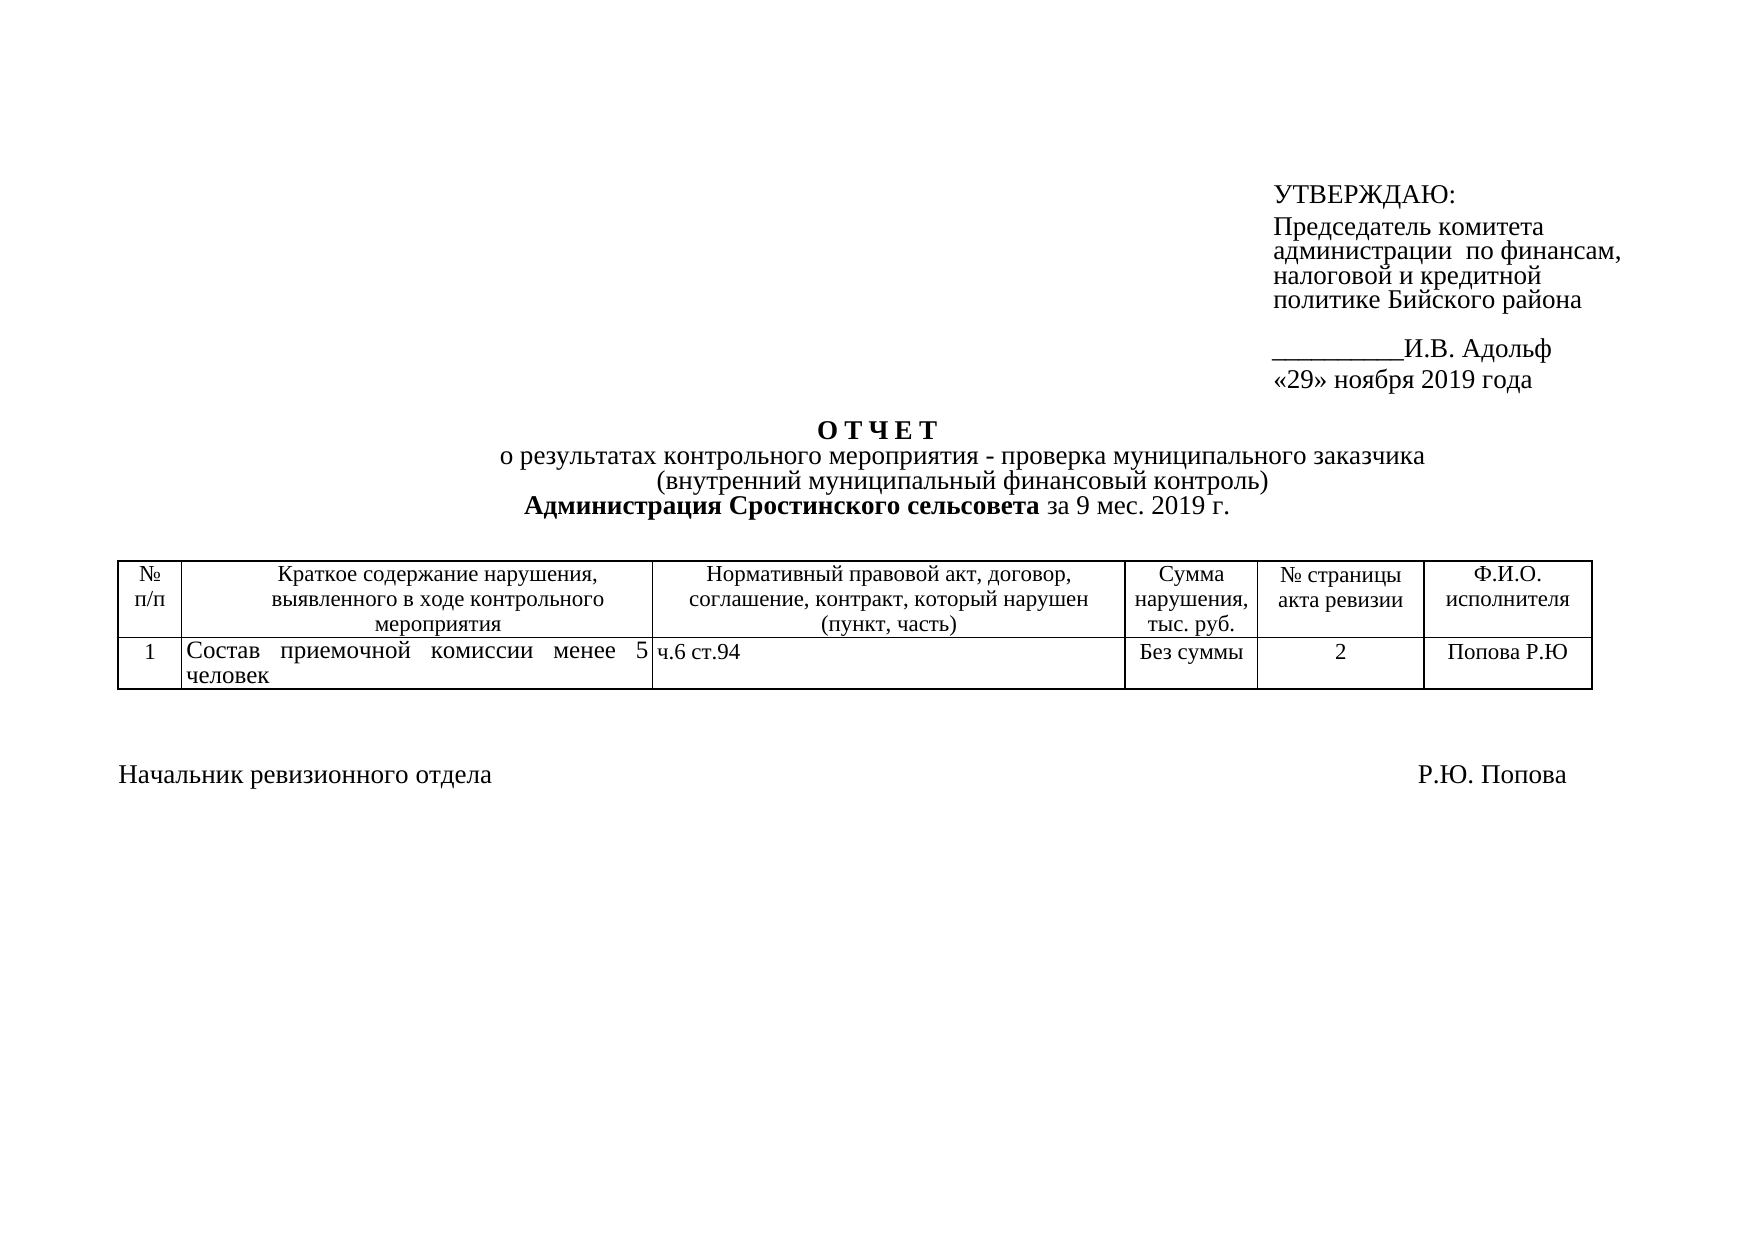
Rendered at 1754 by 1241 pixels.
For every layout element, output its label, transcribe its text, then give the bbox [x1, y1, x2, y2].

text (внутренний муниципальный финансовый контроль) [289, 469, 1636, 494]
table_header № п/п [119, 562, 181, 637]
text УТВЕРЖДАЮ: [1273, 184, 1636, 209]
table_cell ч.6 ст.94 [653, 638, 1124, 688]
table_header Нормативный правовой акт, договор, соглашение, контракт, который нарушен (пункт, часть) [653, 562, 1124, 637]
table_header № страницы акта ревизии [1258, 562, 1423, 637]
text Председатель комитета администрации по финансам, налоговой и кредитной политике Бийского района [1273, 216, 1636, 313]
text Начальник ревизионного отдела Р.Ю. Попова [118, 764, 1639, 789]
table_cell Без суммы [1126, 638, 1257, 688]
table_header Сумма нарушения, тыс. руб. [1126, 562, 1257, 637]
text «29» ноября 2019 года [1273, 363, 1636, 394]
table_cell 2 [1258, 638, 1423, 688]
text Администрация Сростинского сельсовета за 9 мес. 2019 г. [118, 494, 1636, 519]
table_cell 1 [119, 638, 181, 688]
table_cell Состав приемочной комиссии менее 5 человек [182, 638, 652, 688]
text ОТЧЕТ [118, 419, 1636, 444]
table_header Краткое содержание нарушения, выявленного в ходе контрольного мероприятия [182, 562, 652, 637]
text о результатах контрольного мероприятия - проверка муниципального заказчика [289, 444, 1636, 469]
table_cell Попова Р.Ю [1425, 638, 1591, 688]
text И.В. Адольф [1272, 332, 1636, 363]
table_header Ф.И.О. исполнителя [1425, 562, 1591, 637]
